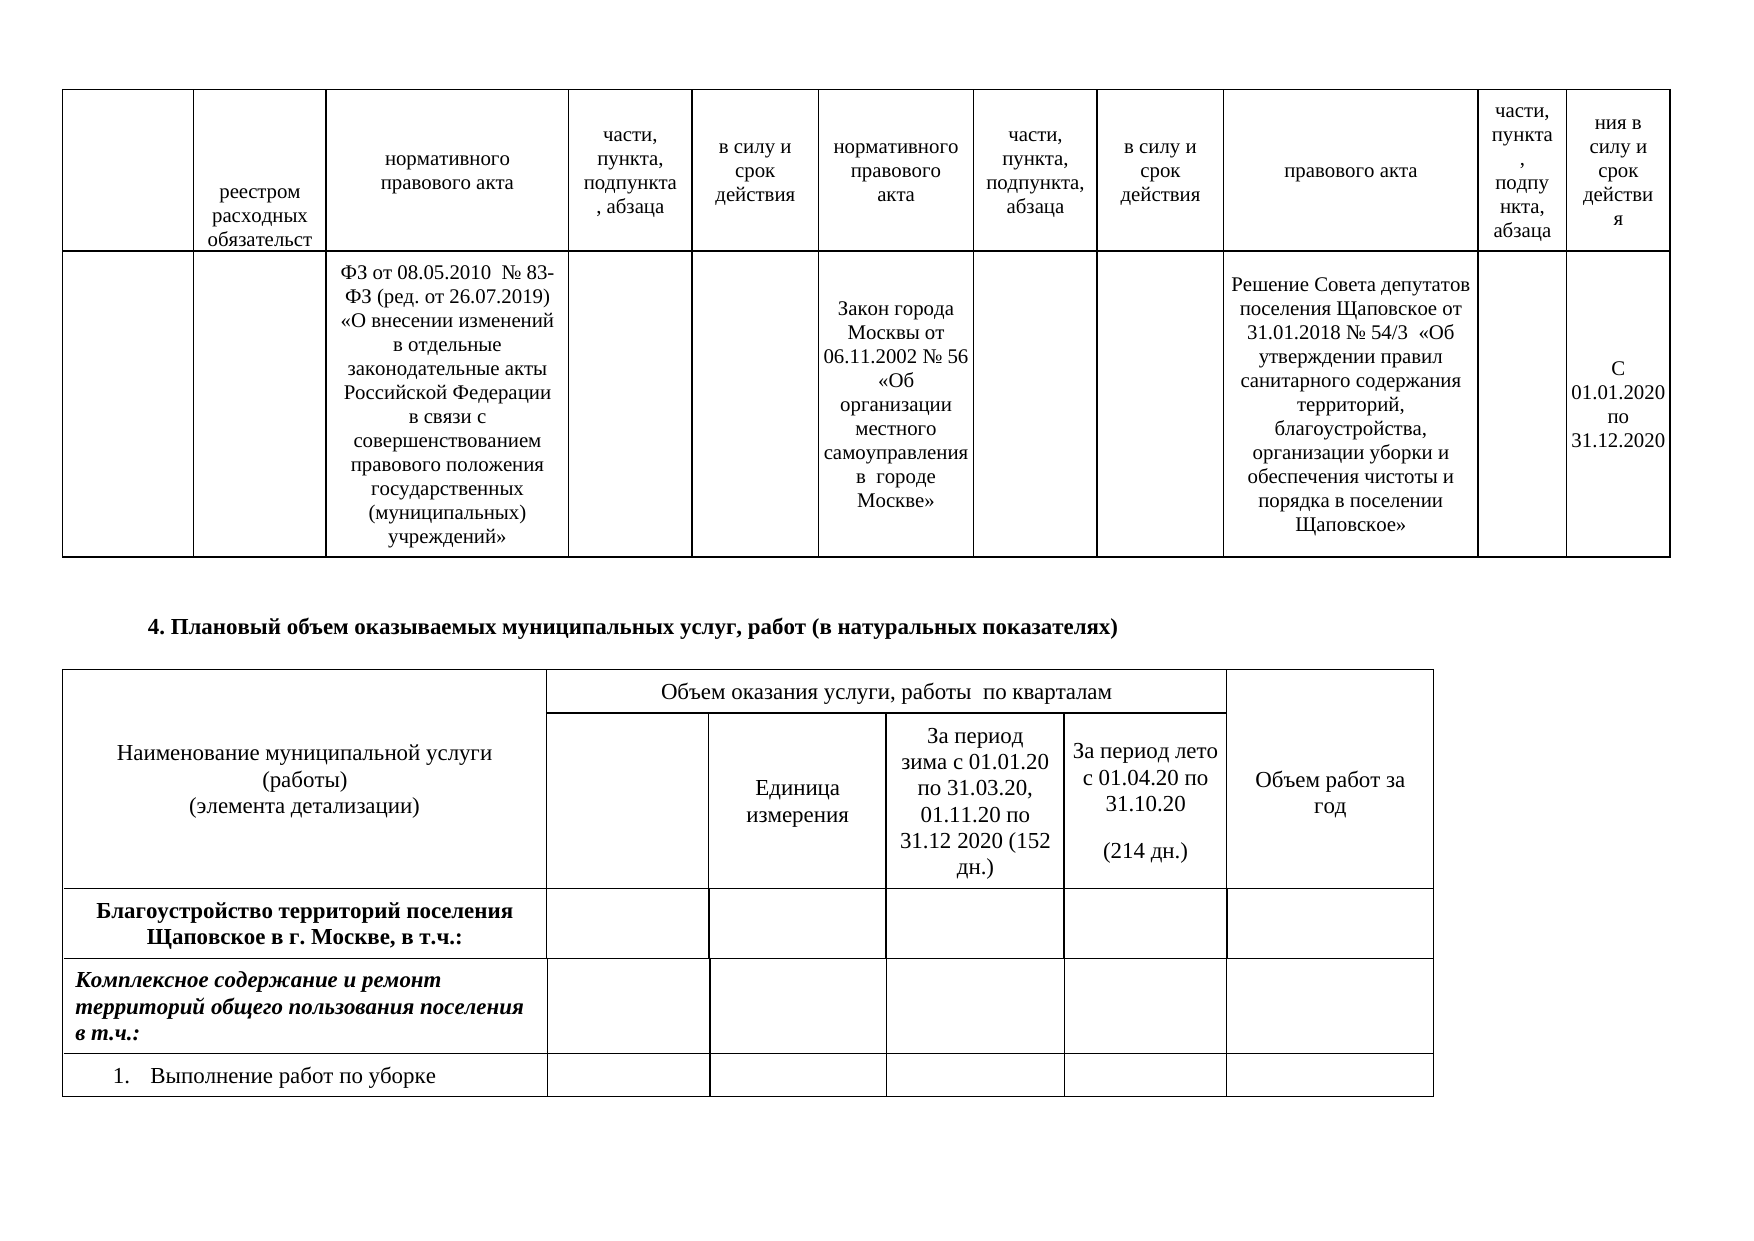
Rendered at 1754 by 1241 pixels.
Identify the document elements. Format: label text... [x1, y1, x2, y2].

table_cell [1228, 889, 1433, 957]
table_cell [1065, 889, 1226, 957]
table_cell [1227, 1054, 1433, 1096]
table_cell Комплексное содержание и ремонт территорий общего пользования поселения в т.ч.: [63, 959, 547, 1053]
table_cell [887, 1054, 1064, 1096]
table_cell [63, 1054, 547, 1096]
table_cell За период лето с 01.04.20 по 31.10.20 (214 дн.) [1065, 714, 1226, 888]
table_cell [1479, 252, 1566, 556]
table_cell [63, 252, 193, 556]
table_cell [569, 90, 691, 250]
table_cell [1065, 959, 1226, 1053]
table_header Объем оказания услуги, работы по кварталам [547, 670, 1226, 712]
table_cell [1065, 1054, 1226, 1096]
table_cell [711, 1054, 886, 1096]
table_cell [1479, 90, 1566, 250]
table_cell С 01.01.2020 по 31.12.2020 [1567, 252, 1669, 556]
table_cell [1098, 90, 1223, 250]
table_cell [569, 252, 691, 556]
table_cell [327, 90, 568, 250]
table_cell [194, 252, 325, 556]
table_cell Решение Совета депутатов поселения Щаповское от 31.01.2018 № 54/3 «Об утверждении правил санитарного содержания территорий, благоустройства, организации уборки и обеспечения чистоты и порядка в поселении Щаповское» [1224, 252, 1477, 556]
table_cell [693, 90, 818, 250]
table_cell [711, 959, 886, 1053]
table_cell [819, 90, 973, 250]
table_header Объем работ за год [1227, 670, 1433, 888]
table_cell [1567, 90, 1669, 250]
table_cell За период зима с 01.01.20 по 31.03.20, 01.11.20 по 31.12 2020 (152 дн.) [887, 714, 1063, 888]
table_cell Благоустройство территорий поселения Щаповское в г. Москве, в т.ч.: [63, 889, 546, 957]
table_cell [974, 90, 1096, 250]
table_cell Закон города Москвы от 06.11.2002 № 56 «Об организации местного самоуправления в городе Москве» [819, 252, 973, 556]
table_cell [574, 1054, 709, 1096]
table_cell [710, 889, 885, 957]
table_cell [548, 1054, 574, 1096]
table_cell [547, 714, 708, 888]
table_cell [1224, 90, 1477, 250]
table_cell [1227, 959, 1433, 1053]
table_cell [693, 252, 818, 556]
table_cell [887, 889, 1063, 957]
table_header Наименование муниципальной услуги (работы) (элемента детализации) [63, 670, 546, 888]
table_cell [547, 889, 708, 957]
text 4. Плановый объем оказываемых муниципальных услуг, работ (в натуральных показателях) [74, 613, 1695, 639]
table_cell [887, 959, 1064, 1053]
table_cell ФЗ от 08.05.2010 № 83-ФЗ (ред. от 26.07.2019) «О внесении изменений в отдельные законодательные акты Российской Федерации в связи с совершенствованием правового положения государственных (муниципальных) учреждений» [327, 252, 568, 556]
table_cell [974, 252, 1096, 556]
table_cell [574, 959, 709, 1053]
table_cell [1098, 252, 1223, 556]
table_cell Единица измерения [709, 714, 885, 888]
table_cell [548, 959, 574, 1053]
